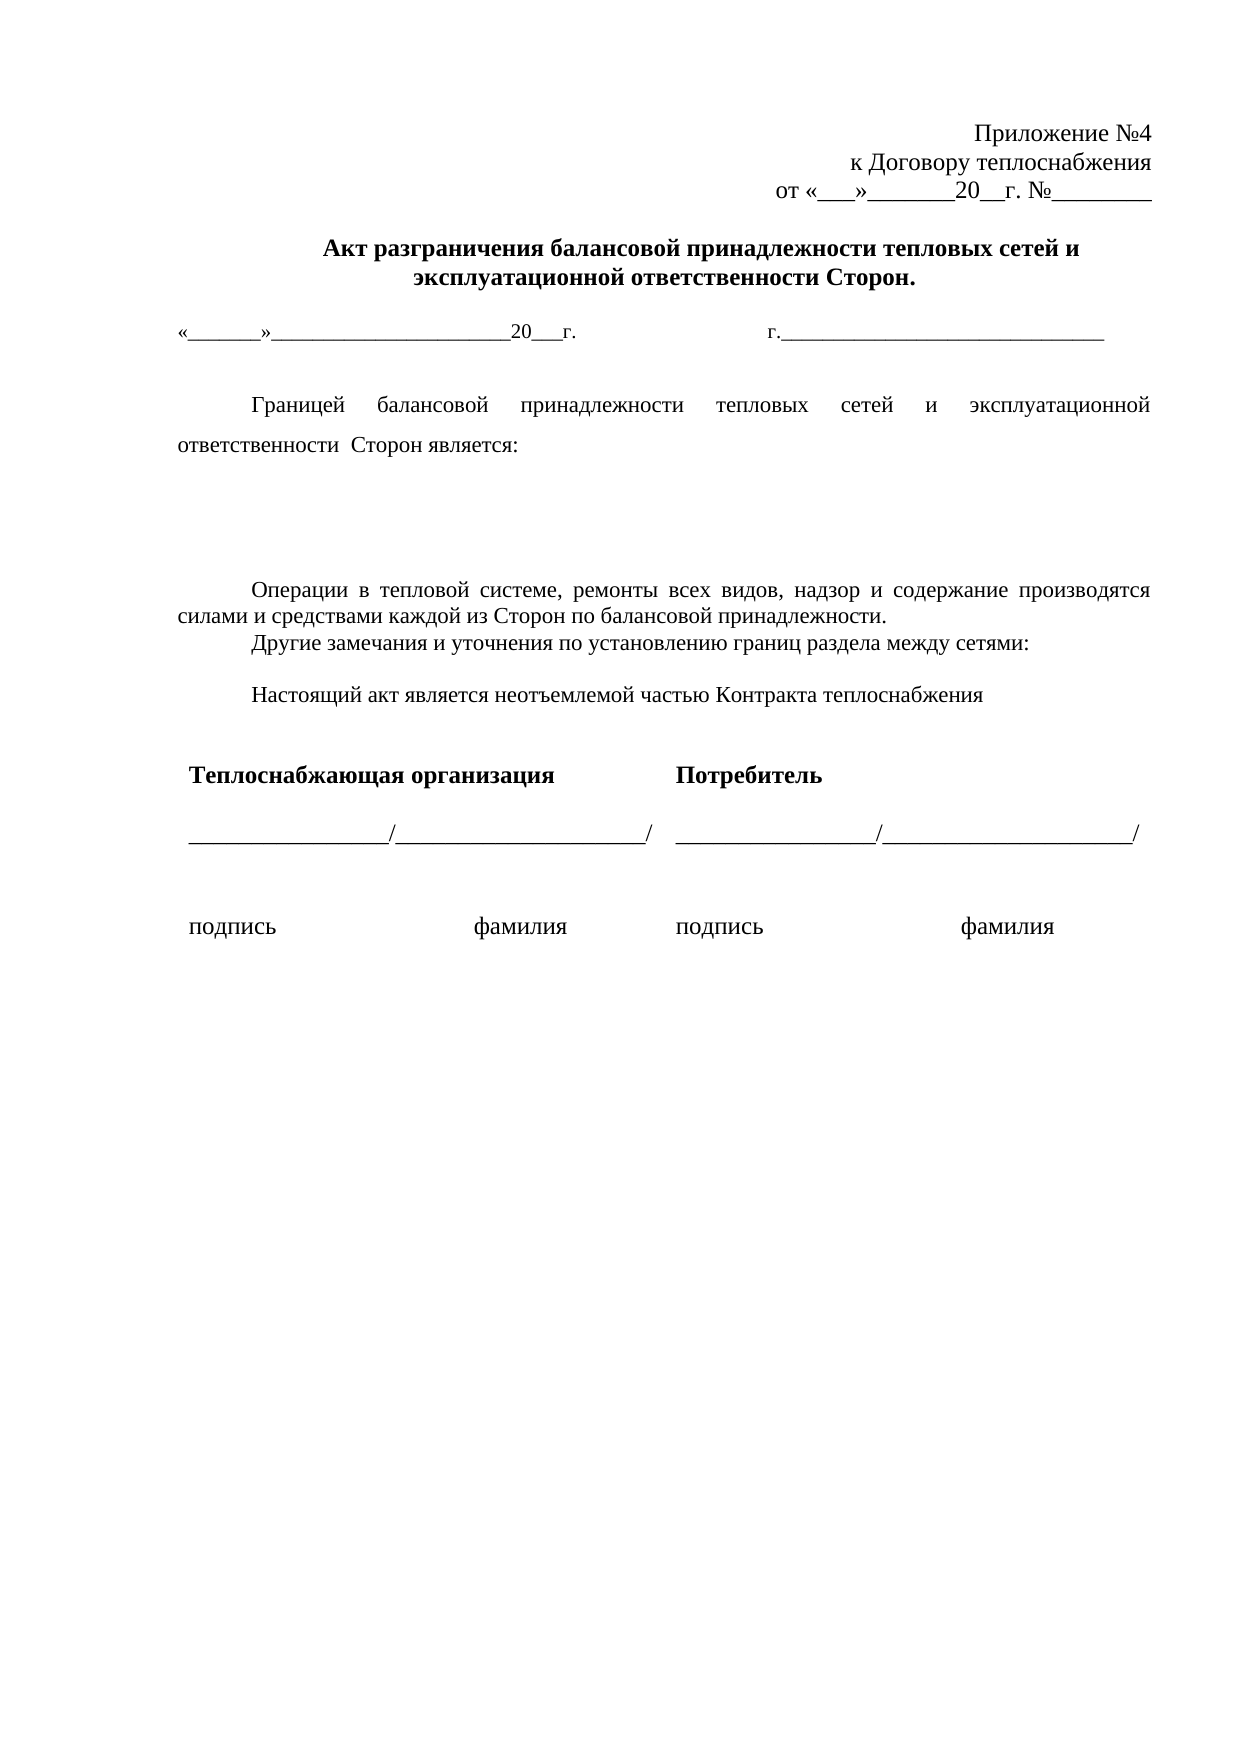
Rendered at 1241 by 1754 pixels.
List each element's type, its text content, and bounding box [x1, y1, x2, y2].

table_header Теплоснабжающая организация [177, 760, 664, 789]
text от «___»_______20__г. №________ [694, 176, 1152, 204]
text к Договору теплоснабжения [694, 147, 1152, 176]
text Приложение №4 [694, 118, 1152, 147]
text Акт разграничения балансовой принадлежности тепловых сетей и эксплуатационной ответственности Сторон. [177, 233, 1152, 291]
text Операции в тепловой системе, ремонты всех видов, надзор и содержание производятся силами и средствами каждой из Сторон по балансовой принадлежности. [177, 576, 1152, 628]
table_cell подпись фамилия [664, 911, 1152, 940]
text «_______»_______________________20___г. г._______________________________ [177, 319, 1152, 343]
text Другие замечания и уточнения по установлению границ раздела между сетями: [177, 628, 1152, 655]
text Границей балансовой принадлежности тепловых сетей и эксплуатационной ответственности Сторон является: [177, 392, 1152, 457]
table_cell ________________/____________________/ [177, 789, 664, 911]
table_cell подпись фамилия [177, 911, 664, 940]
table_header Потребитель [664, 760, 1152, 789]
table_cell ________________/____________________/ [664, 789, 1152, 911]
text Настоящий акт является неотъемлемой частью Контракта теплоснабжения [177, 681, 1152, 708]
